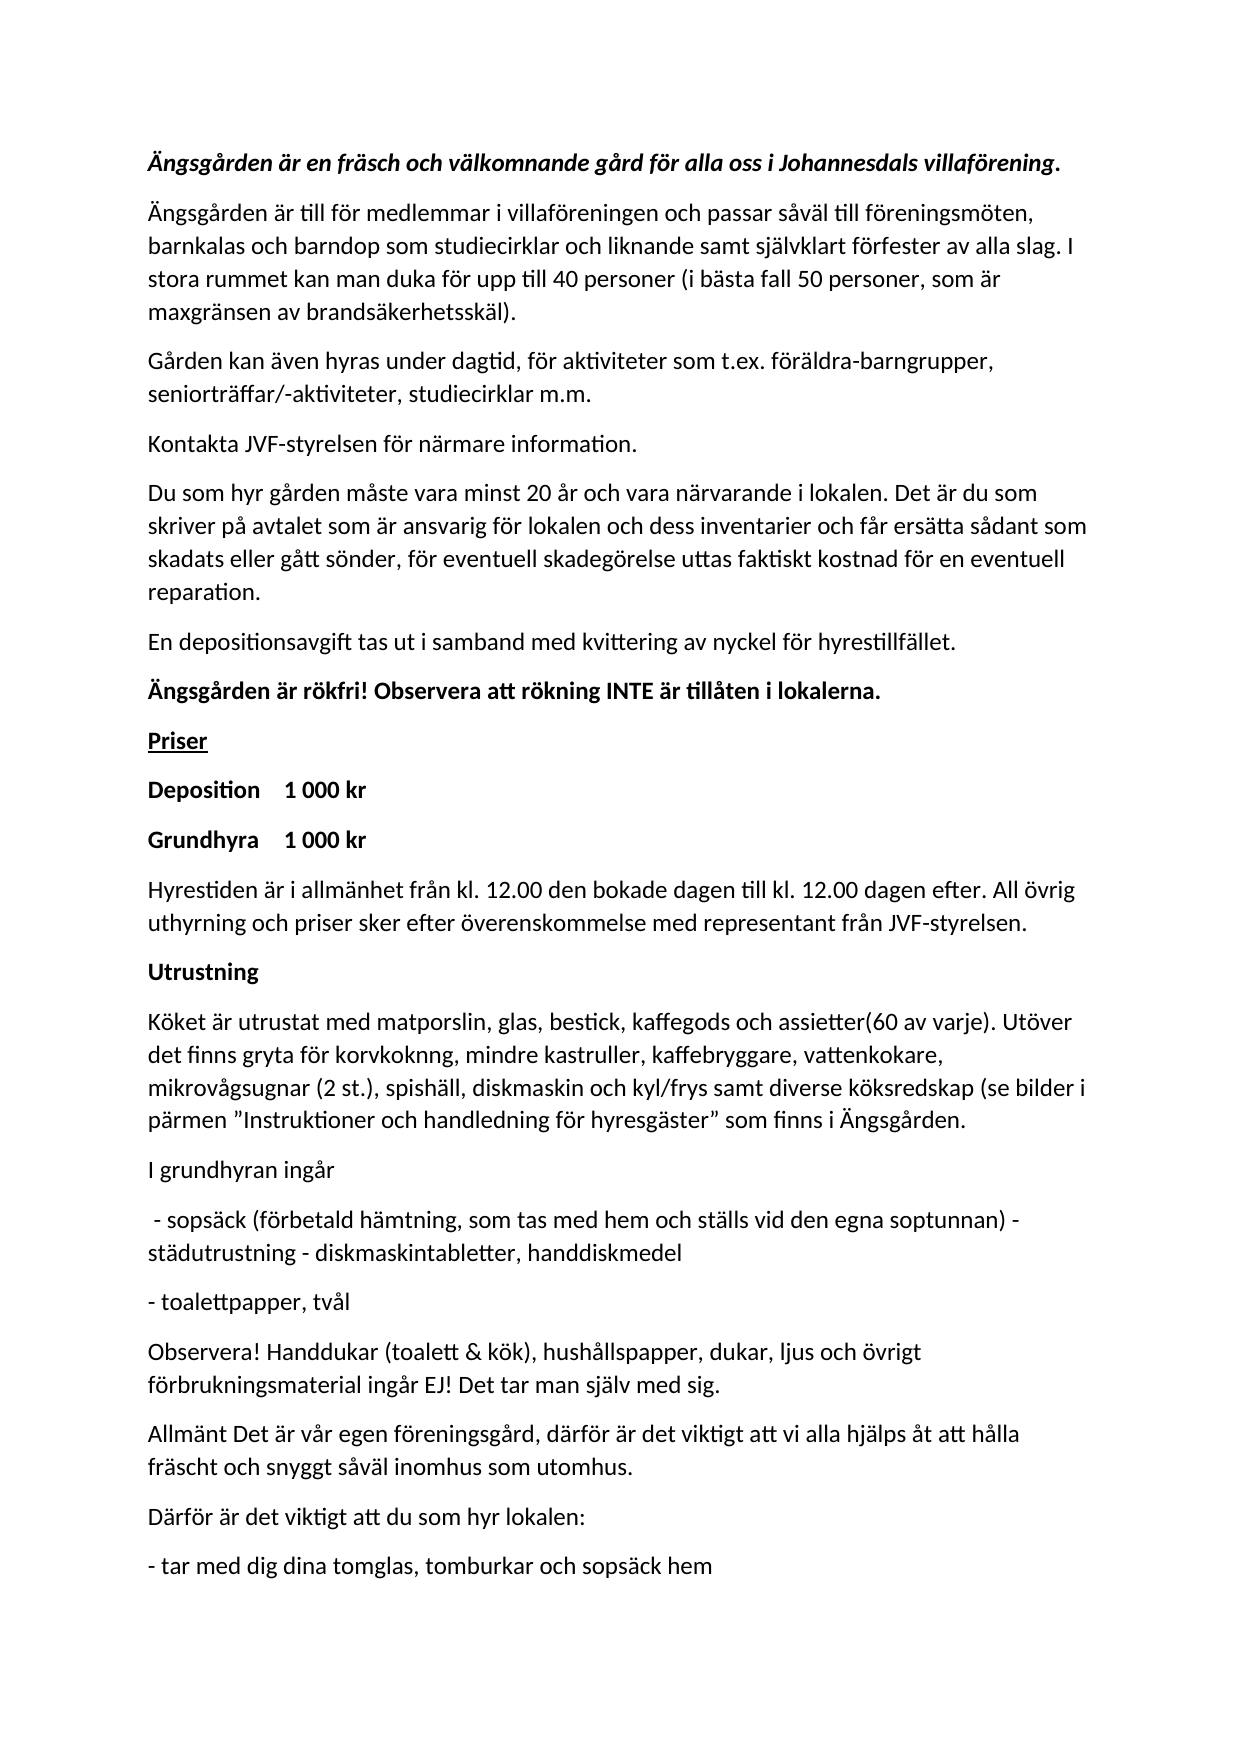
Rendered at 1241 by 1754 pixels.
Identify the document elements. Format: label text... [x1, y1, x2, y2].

text - toalettpapper, tvål [148, 1286, 1093, 1317]
text Priser [148, 725, 1093, 756]
text I grundhyran ingår [148, 1154, 1093, 1185]
text Hyrestiden är i allmänhet från kl. 12.00 den bokade dagen till kl. 12.00 dagen efter. All övrig uthyrning och priser sker efter överenskommelse med representant från JVF-styrelsen. [148, 874, 1093, 937]
text Gården kan även hyras under dagtid, för aktiviteter som t.ex. föräldra-barngrupper, seniorträffar/-aktiviteter, studiecirklar m.m. [148, 346, 1093, 409]
text Därför är det viktigt att du som hyr lokalen: [148, 1501, 1093, 1531]
text Utrustning [148, 956, 1093, 987]
text Kontakta JVF-styrelsen för närmare information. [148, 428, 1093, 458]
text Grundhyra 1 000 kr [148, 824, 1093, 855]
text Allmänt Det är vår egen föreningsgård, därför är det viktigt att vi alla hjälps åt att hålla fräscht och snyggt såväl inomhus som utomhus. [148, 1418, 1093, 1482]
text Du som hyr gården måste vara minst 20 år och vara närvarande i lokalen. Det är du som skriver på avtalet som är ansvarig för lokalen och dess inventarier och får ersätta sådant som skadats eller gått sönder, för eventuell skadegörelse uttas faktiskt kostnad för en eventuell reparation. [148, 478, 1093, 607]
text - tar med dig dina tomglas, tomburkar och sopsäck hem [148, 1551, 1093, 1581]
text Ängsgården är till för medlemmar i villaföreningen och passar såväl till föreningsmöten, barnkalas och barndop som studiecirklar och liknande samt självklart förfester av alla slag. I stora rummet kan man duka för upp till 40 personer (i bästa fall 50 personer, som är maxgränsen av brandsäkerhetsskäl). [148, 197, 1093, 326]
text Köket är utrustat med matporslin, glas, bestick, kaffegods och assietter(60 av varje). Utöver det finns gryta för korvkoknng, mindre kastruller, kaffebryggare, vattenkokare, mikrovågsugnar (2 st.), spishäll, diskmaskin och kyl/frys samt diverse köksredskap (se bilder i pärmen ”Instruktioner och handledning för hyresgäster” som finns i Ängsgården. [148, 1006, 1093, 1135]
text En depositionsavgift tas ut i samband med kvittering av nyckel för hyrestillfället. [148, 626, 1093, 656]
text Ängsgården är en fräsch och välkomnande gård för alla oss i Johannesdals villaförening. [148, 148, 1093, 178]
text - sopsäck (förbetald hämtning, som tas med hem och ställs vid den egna soptunnan) - städutrustning - diskmaskintabletter, handdiskmedel [148, 1204, 1093, 1267]
text Observera! Handdukar (toalett & kök), hushållspapper, dukar, ljus och övrigt förbrukningsmaterial ingår EJ! Det tar man själv med sig. [148, 1336, 1093, 1399]
text Ängsgården är rökfri! Observera att rökning INTE är tillåten i lokalerna. [148, 676, 1093, 706]
text Deposition 1 000 kr [148, 775, 1093, 805]
